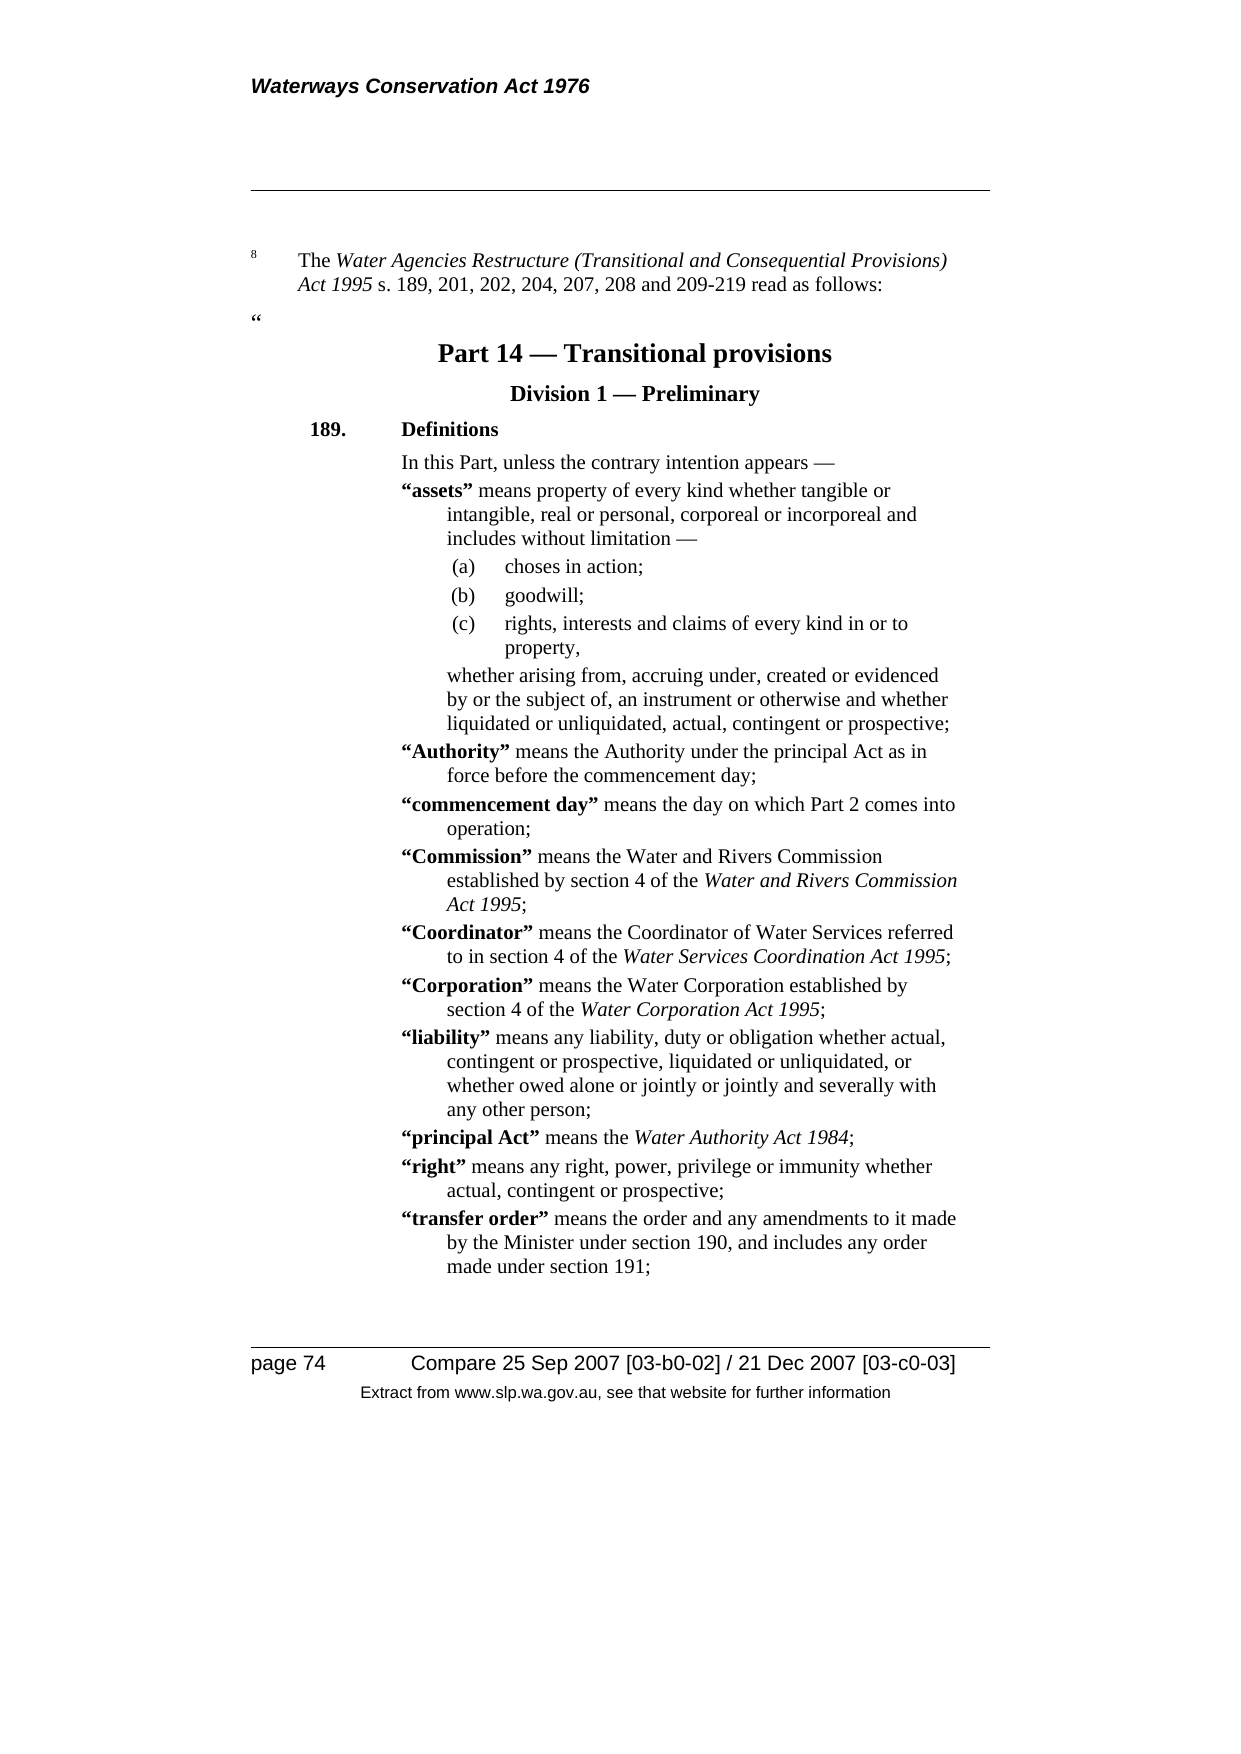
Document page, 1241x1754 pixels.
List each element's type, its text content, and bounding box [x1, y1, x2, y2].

text 8 The Water Agencies Restructure (Transitional and Consequential Provisions) Act 1995 s. 189, 201, 202, 204, 207, 208 and 209-219 read as follows: [251, 247, 990, 296]
text “assets” means property of every kind whether tangible or intangible, real or personal, corporeal or incorporeal and includes without limitation — [369, 478, 960, 550]
text “principal Act” means the Water Authority Act 1984; [369, 1125, 960, 1149]
text whether arising from, accruing under, created or evidenced by or the subject of, an instrument or otherwise and whether liquidated or unliquidated, actual, contingent or prospective; [369, 663, 960, 735]
text (c) rights, interests and claims of every kind in or to property, [389, 611, 960, 659]
text “Authority” means the Authority under the principal Act as in force before the commencement day; [369, 739, 960, 787]
text “Corporation” means the Water Corporation established by section 4 of the Water Corporation Act 1995; [369, 973, 960, 1021]
text (b) goodwill; [389, 582, 960, 607]
text (a) choses in action; [389, 554, 960, 578]
text “liability” means any liability, duty or obligation whether actual, contingent or prospective, liquidated or unliquidated, or whether owed alone or jointly or jointly and severally with any other person; [369, 1025, 960, 1121]
text “ [251, 308, 990, 337]
subtitle Division 1 — Preliminary [309, 381, 960, 407]
text “Commission” means the Water and Rivers Commission established by section 4 of the Water and Rivers Commission Act 1995; [369, 844, 960, 916]
text “transfer order” means the order and any amendments to it made by the Minister under section 190, and includes any order made under section 191; [369, 1206, 960, 1278]
text “Coordinator” means the Coordinator of Water Services referred to in section 4 of the Water Services Coordination Act 1995; [369, 920, 960, 968]
subtitle 189. Definitions [309, 417, 960, 441]
subtitle Part 14 — Transitional provisions [309, 337, 960, 368]
text “right” means any right, power, privilege or immunity whether actual, contingent or prospective; [369, 1153, 960, 1202]
text “commencement day” means the day on which Part 2 comes into operation; [369, 792, 960, 840]
text In this Part, unless the contrary intention appears — [312, 450, 960, 474]
